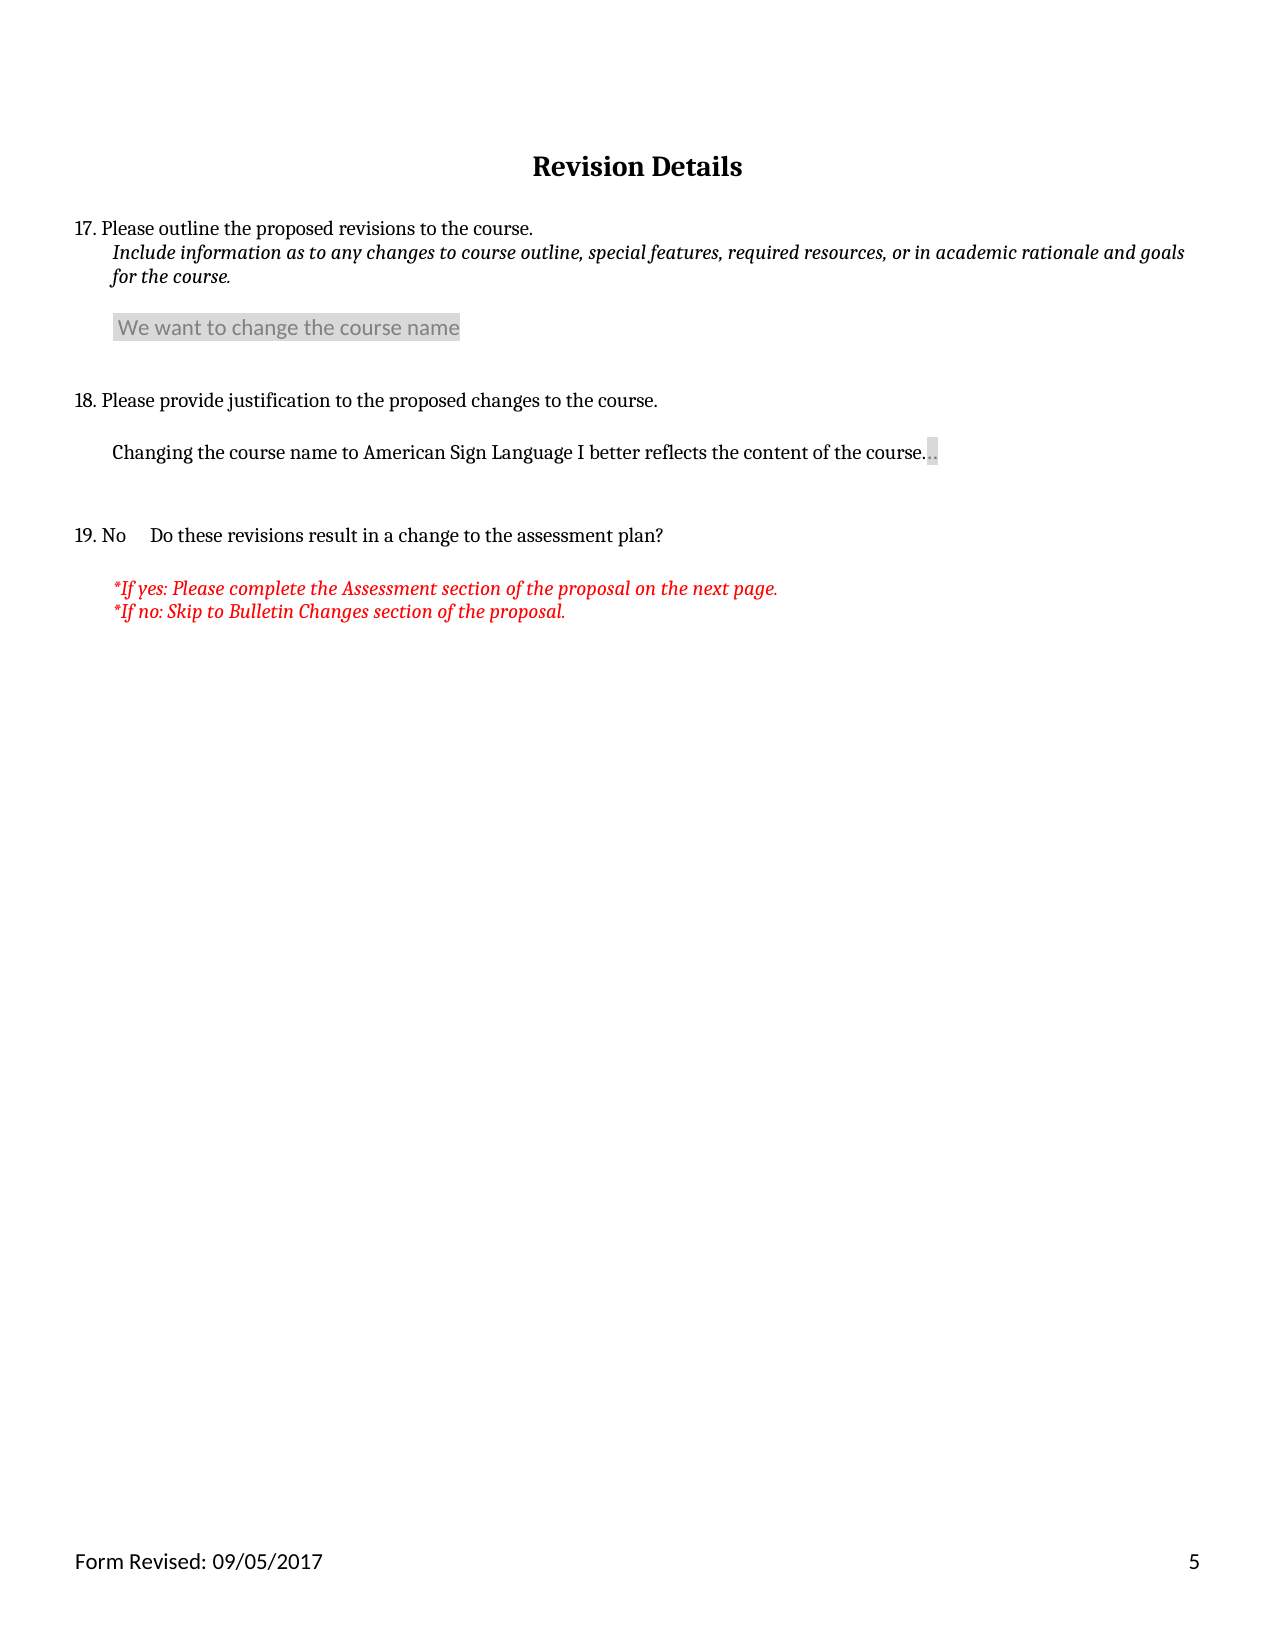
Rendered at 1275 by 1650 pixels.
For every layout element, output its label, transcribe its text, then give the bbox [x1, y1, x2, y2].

text 17. Please outline the proposed revisions to the course. [75, 217, 1200, 241]
text Include information as to any changes to course outline, special features, required resources, or in academic rationale and goals for the course. [112, 241, 1200, 289]
text *If yes: Please complete the Assessment section of the proposal on the next page. [75, 576, 1200, 600]
text Revision Details [75, 150, 1200, 183]
text *If no: Skip to Bulletin Changes section of the proposal. [75, 600, 1200, 624]
text 18. Please provide justification to the proposed changes to the course. [75, 389, 1200, 413]
text 19. Do these revisions result in a change to the assessment plan? [75, 524, 1200, 548]
